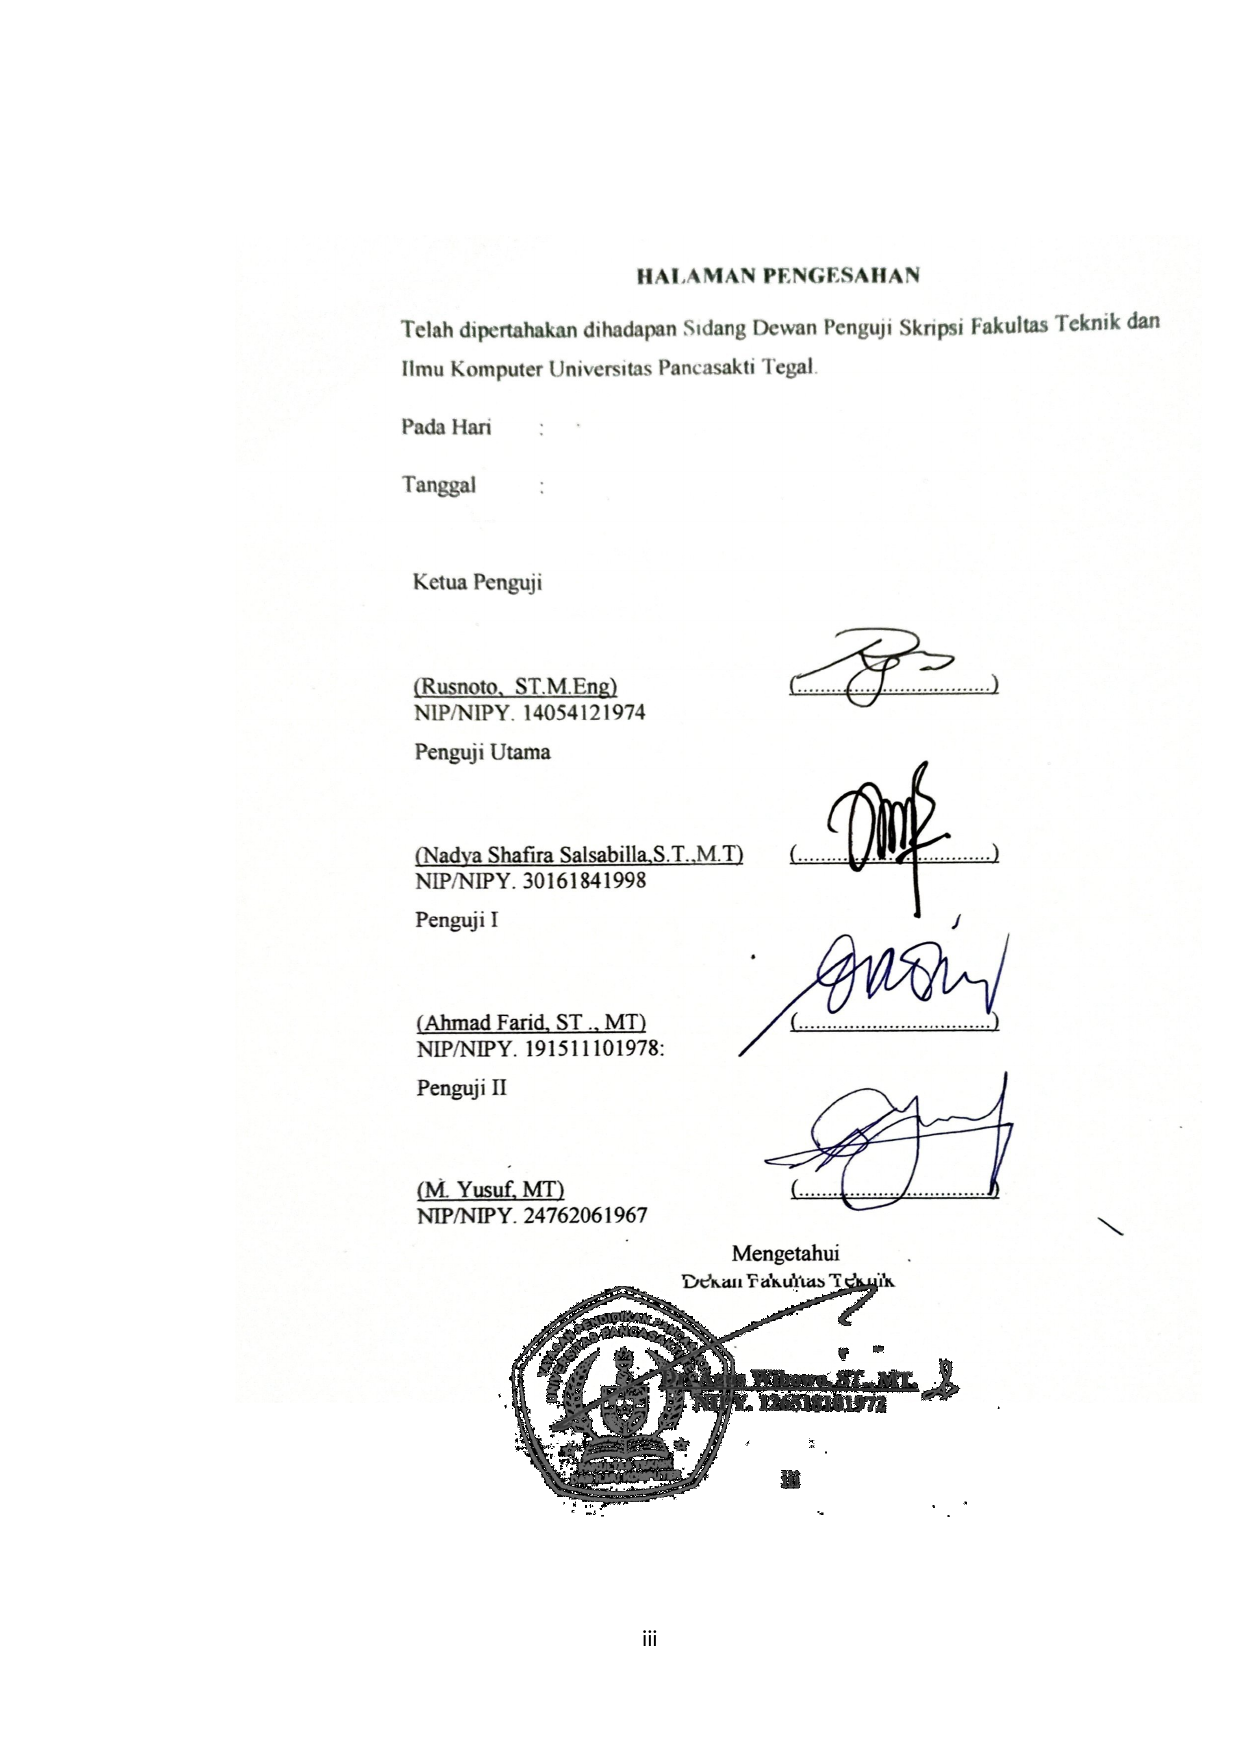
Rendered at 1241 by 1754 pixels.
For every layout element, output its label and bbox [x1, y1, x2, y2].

picture [235, 235, 1203, 1403]
